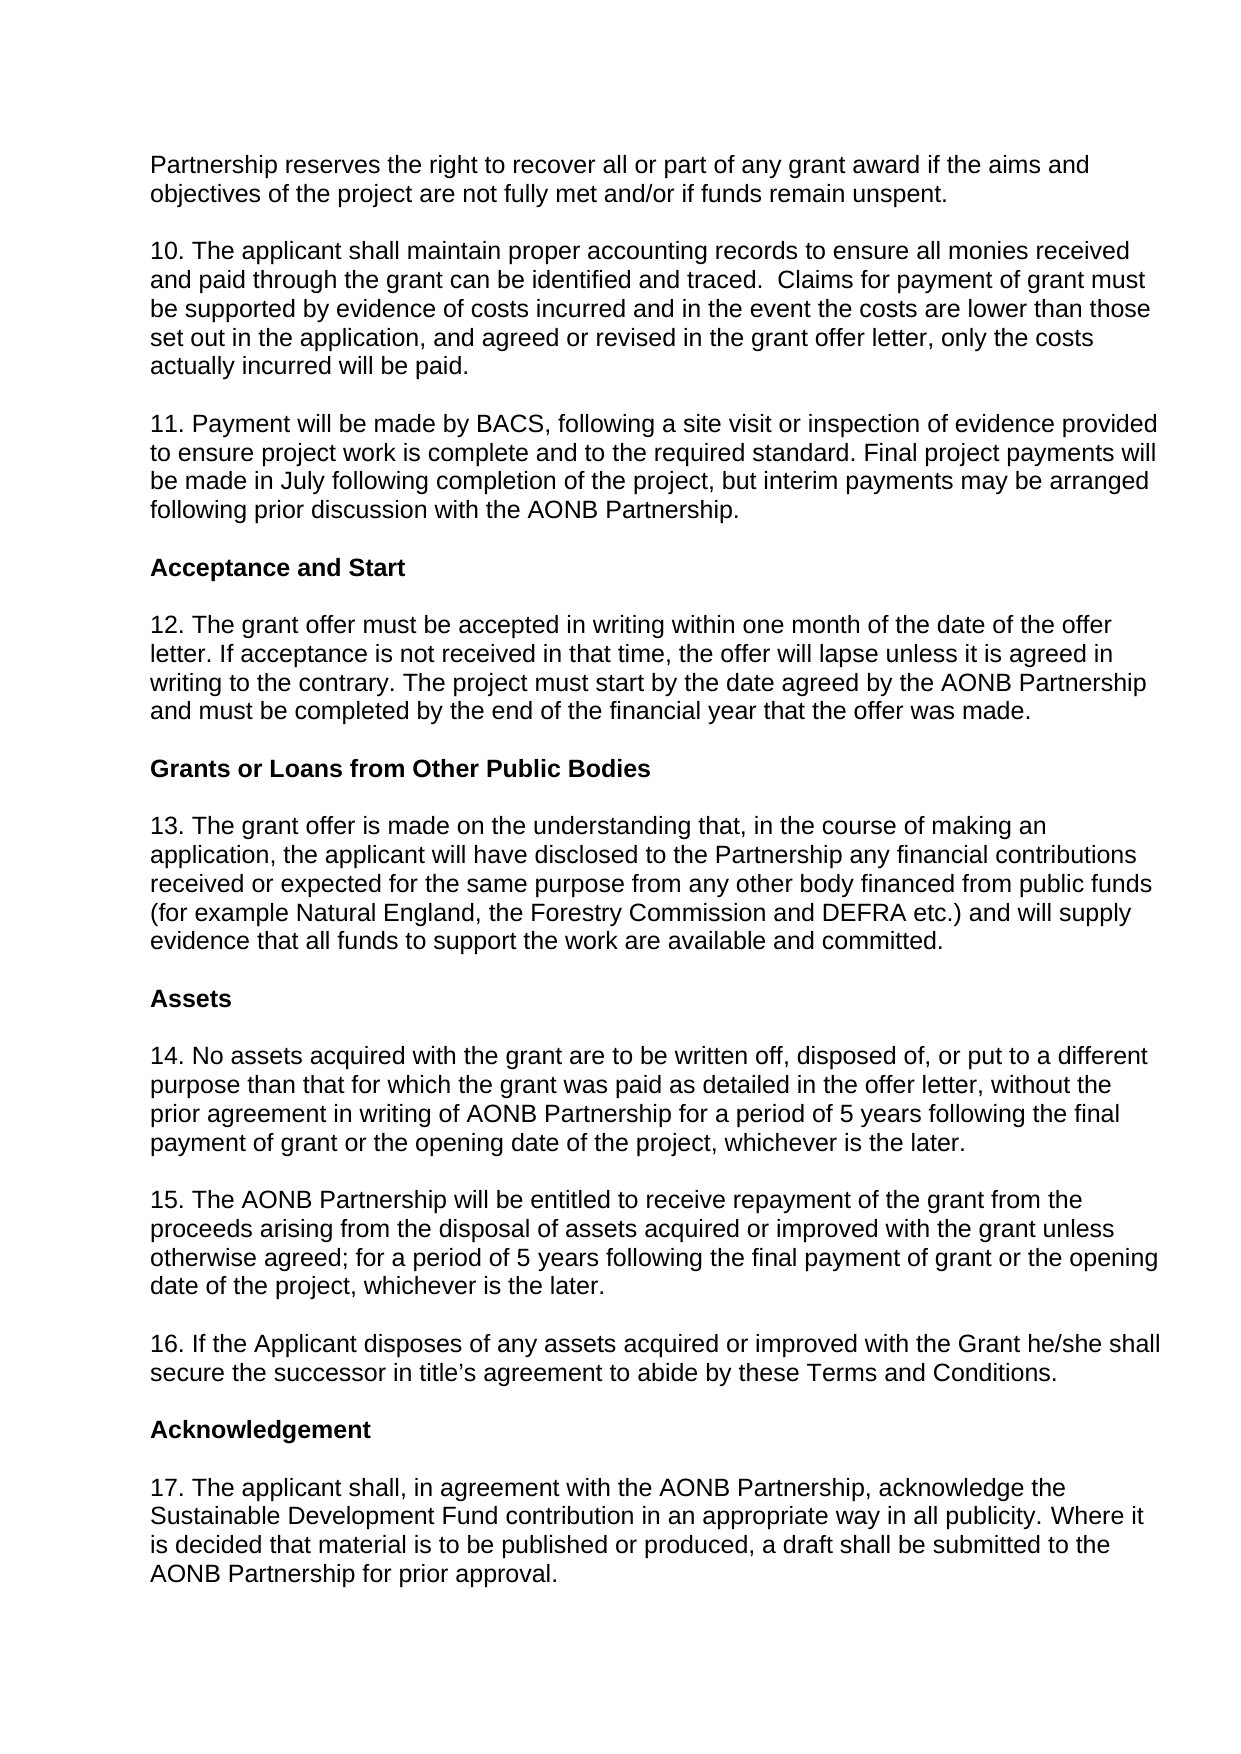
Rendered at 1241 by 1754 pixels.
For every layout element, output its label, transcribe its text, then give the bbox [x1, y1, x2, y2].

text 10. The applicant shall maintain proper accounting records to ensure all monies received and paid through the grant can be identified and traced. Claims for payment of grant must be supported by evidence of costs incurred and in the event the costs are lower than those set out in the application, and agreed or revised in the grant offer letter, only the costs actually incurred will be paid. [150, 236, 1162, 380]
text 11. Payment will be made by BACS, following a site visit or inspection of evidence provided to ensure project work is complete and to the required standard. Final project payments will be made in July following completion of the project, but interim payments may be arranged following prior discussion with the AONB Partnership. [150, 409, 1162, 524]
text 13. The grant offer is made on the understanding that, in the course of making an application, the applicant will have disclosed to the Partnership any financial contributions received or expected for the same purpose from any other body financed from public funds (for example Natural England, the Forestry Commission and DEFRA etc.) and will supply evidence that all funds to support the work are available and committed. [150, 811, 1162, 955]
text 12. The grant offer must be accepted in writing within one month of the date of the offer letter. If acceptance is not received in that time, the offer will lapse unless it is agreed in writing to the contrary. The project must start by the date agreed by the AONB Partnership and must be completed by the end of the financial year that the offer was made. [150, 610, 1162, 725]
text 14. No assets acquired with the grant are to be written off, disposed of, or put to a different purpose than that for which the grant was paid as detailed in the offer letter, without the prior agreement in writing of AONB Partnership for a period of 5 years following the final payment of grant or the opening date of the project, whichever is the later. [150, 1041, 1162, 1156]
text Grants or Loans from Other Public Bodies [150, 754, 1162, 782]
text Acceptance and Start [150, 552, 1162, 581]
text 16. If the Applicant disposes of any assets acquired or improved with the Grant he/she shall secure the successor in title’s agreement to abide by these Terms and Conditions. [150, 1329, 1162, 1386]
text Acknowledgement [150, 1415, 1162, 1444]
text 15. The AONB Partnership will be entitled to receive repayment of the grant from the proceeds arising from the disposal of assets acquired or improved with the grant unless otherwise agreed; for a period of 5 years following the final payment of grant or the opening date of the project, whichever is the later. [150, 1185, 1162, 1300]
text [150, 150, 1162, 207]
text 17. The applicant shall, in agreement with the AONB Partnership, acknowledge the Sustainable Development Fund contribution in an appropriate way in all publicity. Where it is decided that material is to be published or produced, a draft shall be submitted to the AONB Partnership for prior approval. [150, 1472, 1162, 1587]
text Assets [150, 984, 1162, 1012]
